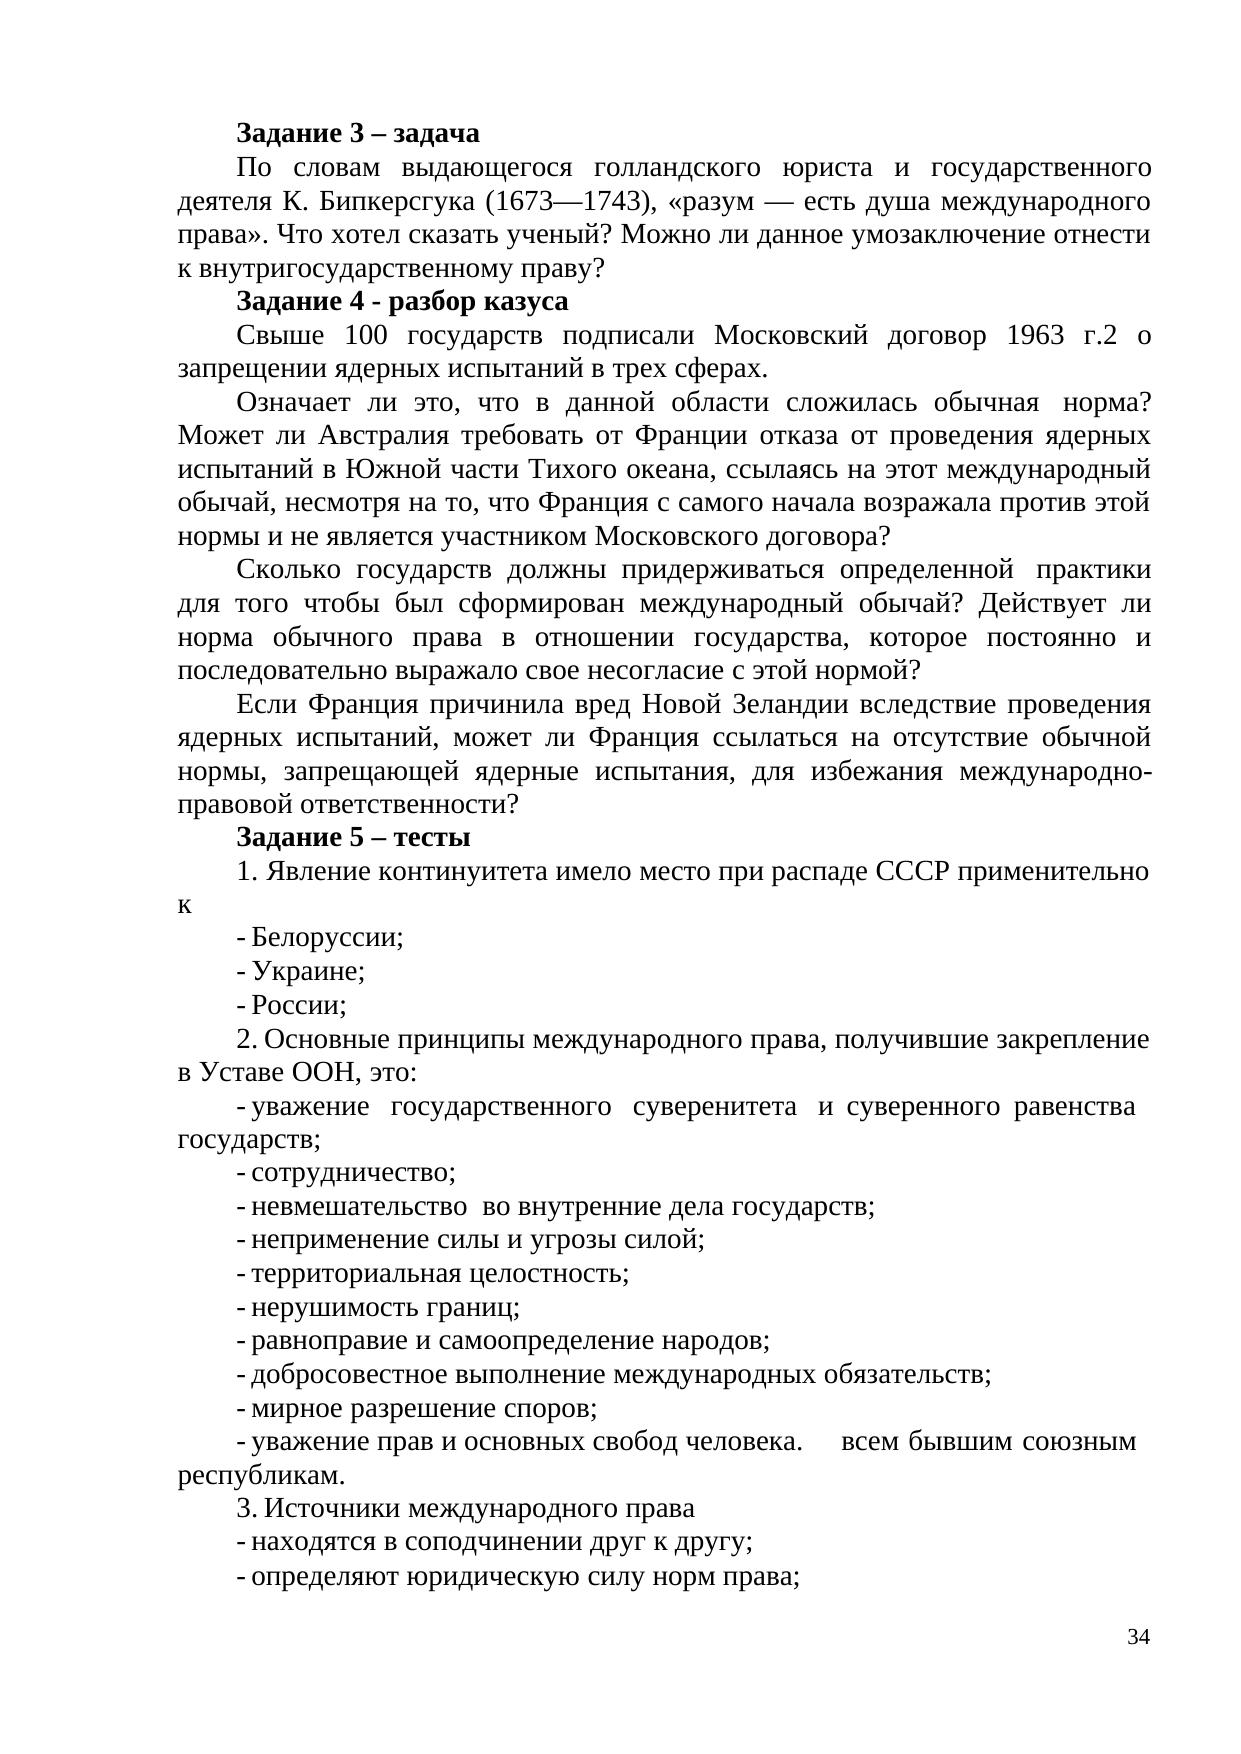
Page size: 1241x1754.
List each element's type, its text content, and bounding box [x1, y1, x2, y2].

list мирное разрешение споров; [236, 1390, 1182, 1423]
subtitle Задание 4 - разбор казуса [236, 284, 1182, 317]
list Украине; [236, 953, 1182, 987]
list уважение прав и основных свобод человека. всем бывшим союзным республикам. [177, 1423, 1152, 1491]
list территориальная целостность; [236, 1256, 1182, 1289]
list Явление континуитета имело место при распаде СССР применительно [236, 853, 1182, 887]
text Означает ли это, что в данной области сложилась обычная норма? Может ли Австралия требовать от Франции отказа от проведения ядерных испытаний в Южной части Тихого океана, ссылаясь на этот международный обычай, несмотря на то, что Франция с самого начала возражала против этой нормы и не является участником Московского договора? [177, 384, 1152, 552]
text к [177, 887, 1182, 920]
list добросовестное выполнение международных обязательств; [236, 1356, 1182, 1390]
text Если Франция причинила вред Новой Зеландии вследствие проведения ядерных испытаний, может ли Франция ссылаться на отсутствие обычной нормы, запрещающей ядерные испытания, для избежания международно- правовой ответственности? [177, 686, 1152, 820]
list находятся в соподчинении друг к другу; [236, 1524, 1182, 1558]
list равноправие и самоопределение народов; [236, 1323, 1182, 1356]
list уважение государственного суверенитета и суверенного равенства государств; [177, 1088, 1152, 1155]
text Сколько государств должны придерживаться определенной практики для того чтобы был сформирован международный обычай? Действует ли норма обычного права в отношении государства, которое постоянно и последовательно выражало свое несогласие с этой нормой? [177, 552, 1152, 686]
list сотрудничество; [236, 1155, 1182, 1188]
list определяют юридическую силу норм права; [236, 1558, 1182, 1591]
list неприменение силы и угрозы силой; [236, 1222, 1182, 1256]
text Свыше 100 государств подписали Московский договор 1963 г.2 о запрещении ядерных испытаний в трех сферах. [177, 317, 1152, 384]
list Основные принципы международного права, получившие закрепление [236, 1021, 1182, 1054]
list нерушимость границ; [236, 1289, 1182, 1323]
text По словам выдающегося голландского юриста и государственного деятеля К. Бипкерсгука (1673—1743), «разум — есть душа международного права». Что хотел сказать ученый? Можно ли данное умозаключение отнести к внутригосударственному праву? [177, 149, 1152, 283]
list невмешательство во внутренние дела государств; [236, 1188, 1182, 1222]
list Источники международного права [236, 1491, 1182, 1524]
list Белоруссии; [236, 920, 1182, 953]
list России; [236, 987, 1182, 1021]
subtitle Задание 5 – тесты [236, 820, 1182, 853]
subtitle Задание 3 – задача [236, 116, 1182, 149]
text в Уставе ООН, это: [177, 1054, 1182, 1088]
